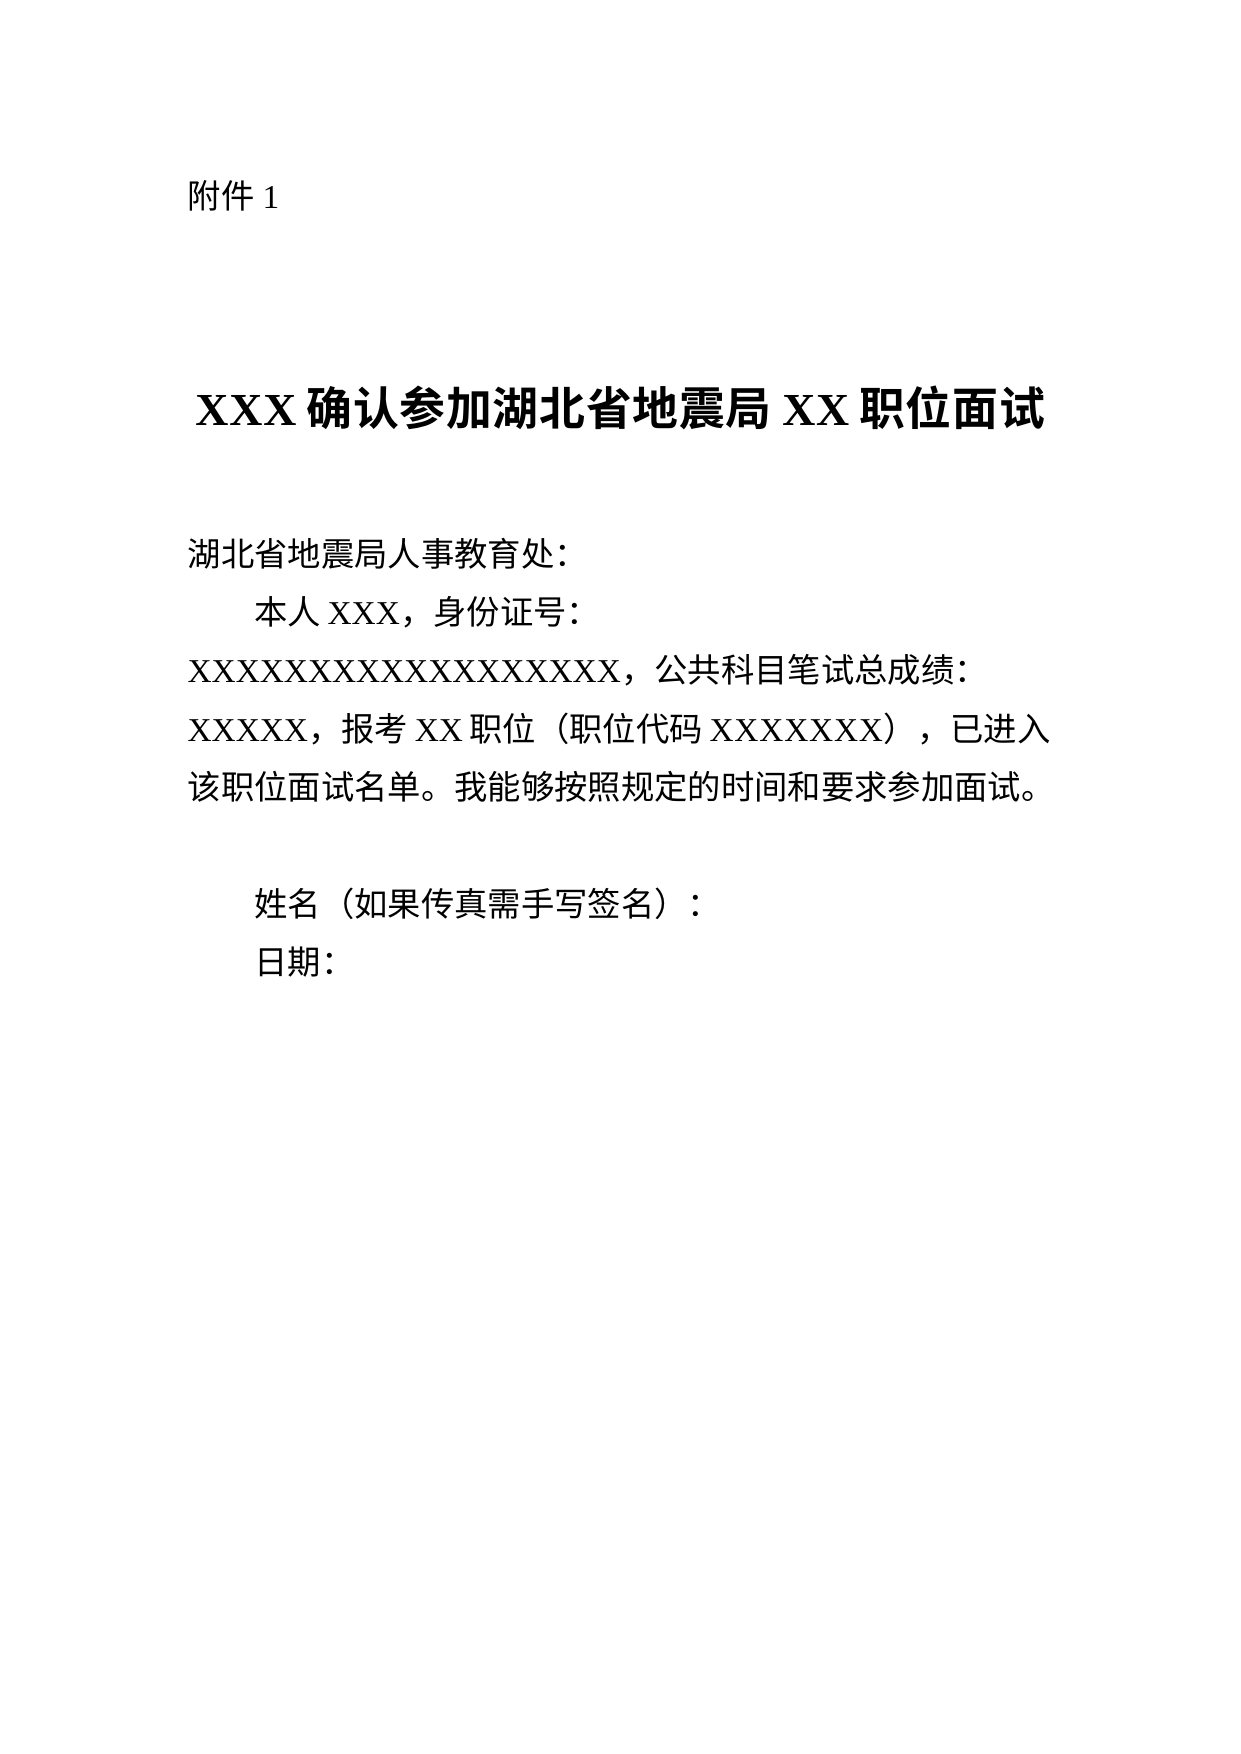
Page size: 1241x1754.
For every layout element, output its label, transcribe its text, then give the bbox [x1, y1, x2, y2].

text XXX确认参加湖北省地震局XX职位面试 [187, 357, 1053, 454]
text 本人XXX，身份证号：XXXXXXXXXXXXXXXXXX，公共科目笔试总成绩：XXXXX，报考XX职位（职位代码XXXXXXX），已进入该职位面试名单。我能够按照规定的时间和要求参加面试。 [187, 578, 1053, 811]
text 湖北省地震局人事教育处： [187, 519, 1053, 578]
text 姓名（如果传真需手写签名）： [187, 869, 1053, 928]
text 日期： [187, 928, 1053, 986]
text 附件1 [187, 162, 1053, 227]
